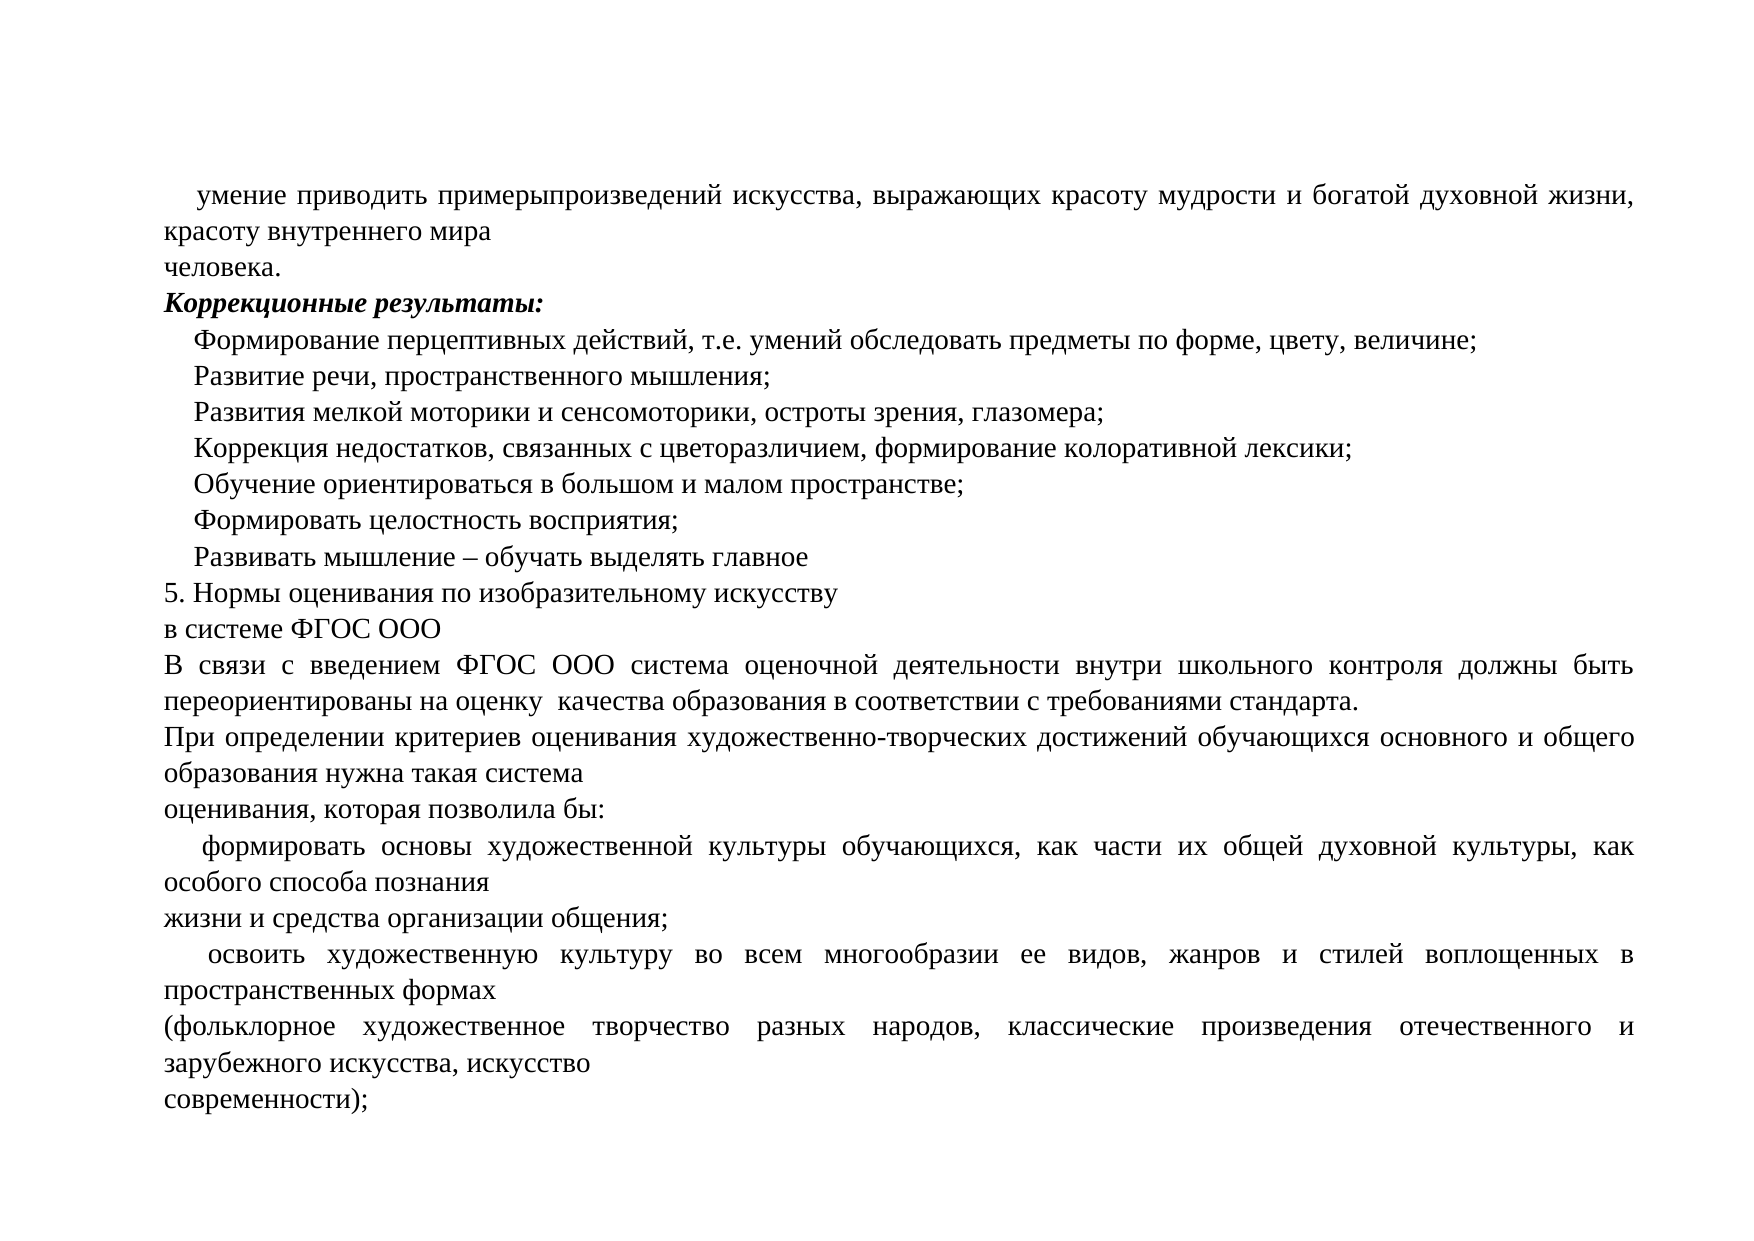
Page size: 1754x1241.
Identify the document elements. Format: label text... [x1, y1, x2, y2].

list  умение приводить примерыпроизведений искусства, выражающих красоту мудрости и богатой духовной жизни, красоту внутреннего мира [163, 177, 1636, 247]
list  Обучение ориентироваться в большом и малом пространстве; [163, 466, 1636, 500]
list  Коррекция недостатков, связанных с цветоразличием, формирование колоративной лексики; [163, 430, 1636, 464]
list жизни и средства организации общения; [163, 900, 1636, 934]
list современности); [163, 1081, 1636, 1114]
list оценивания, которая позволила бы: [163, 792, 1636, 825]
list Коррекционные результаты: [163, 286, 1636, 319]
list При определении критериев оценивания художественно-творческих достижений обучающихся основного и общего образования нужна такая система [163, 719, 1636, 789]
list человека. [163, 249, 1636, 283]
list  Формировать целостность восприятия; [163, 502, 1636, 536]
list в системе ФГОС ООО [163, 611, 1636, 644]
list  Развивать мышление – обучать выделять главное [163, 539, 1636, 572]
list  Развитие речи, пространственного мышления; [163, 358, 1636, 391]
list  формировать основы художественной культуры обучающихся, как части их общей духовной культуры, как особого способа познания [163, 828, 1636, 897]
list В связи с введением ФГОС ООО система оценочной деятельности внутри школьного контроля должны быть переориентированы на оценку качества образования в соответствии с требованиями стандарта. [163, 647, 1636, 717]
list  Формирование перцептивных действий, т.е. умений обследовать предметы по форме, цвету, величине; [163, 322, 1636, 355]
list 5. Нормы оценивания по изобразительному искусству [163, 575, 1636, 608]
list  освоить художественную культуру во всем многообразии ее видов, жанров и стилей воплощенных в пространственных формах [163, 936, 1636, 1006]
list  Развития мелкой моторики и сенсомоторики, остроты зрения, глазомера; [163, 394, 1636, 428]
list (фольклорное художественное творчество разных народов, классические произведения отечественного и зарубежного искусства, искусство [163, 1008, 1636, 1078]
